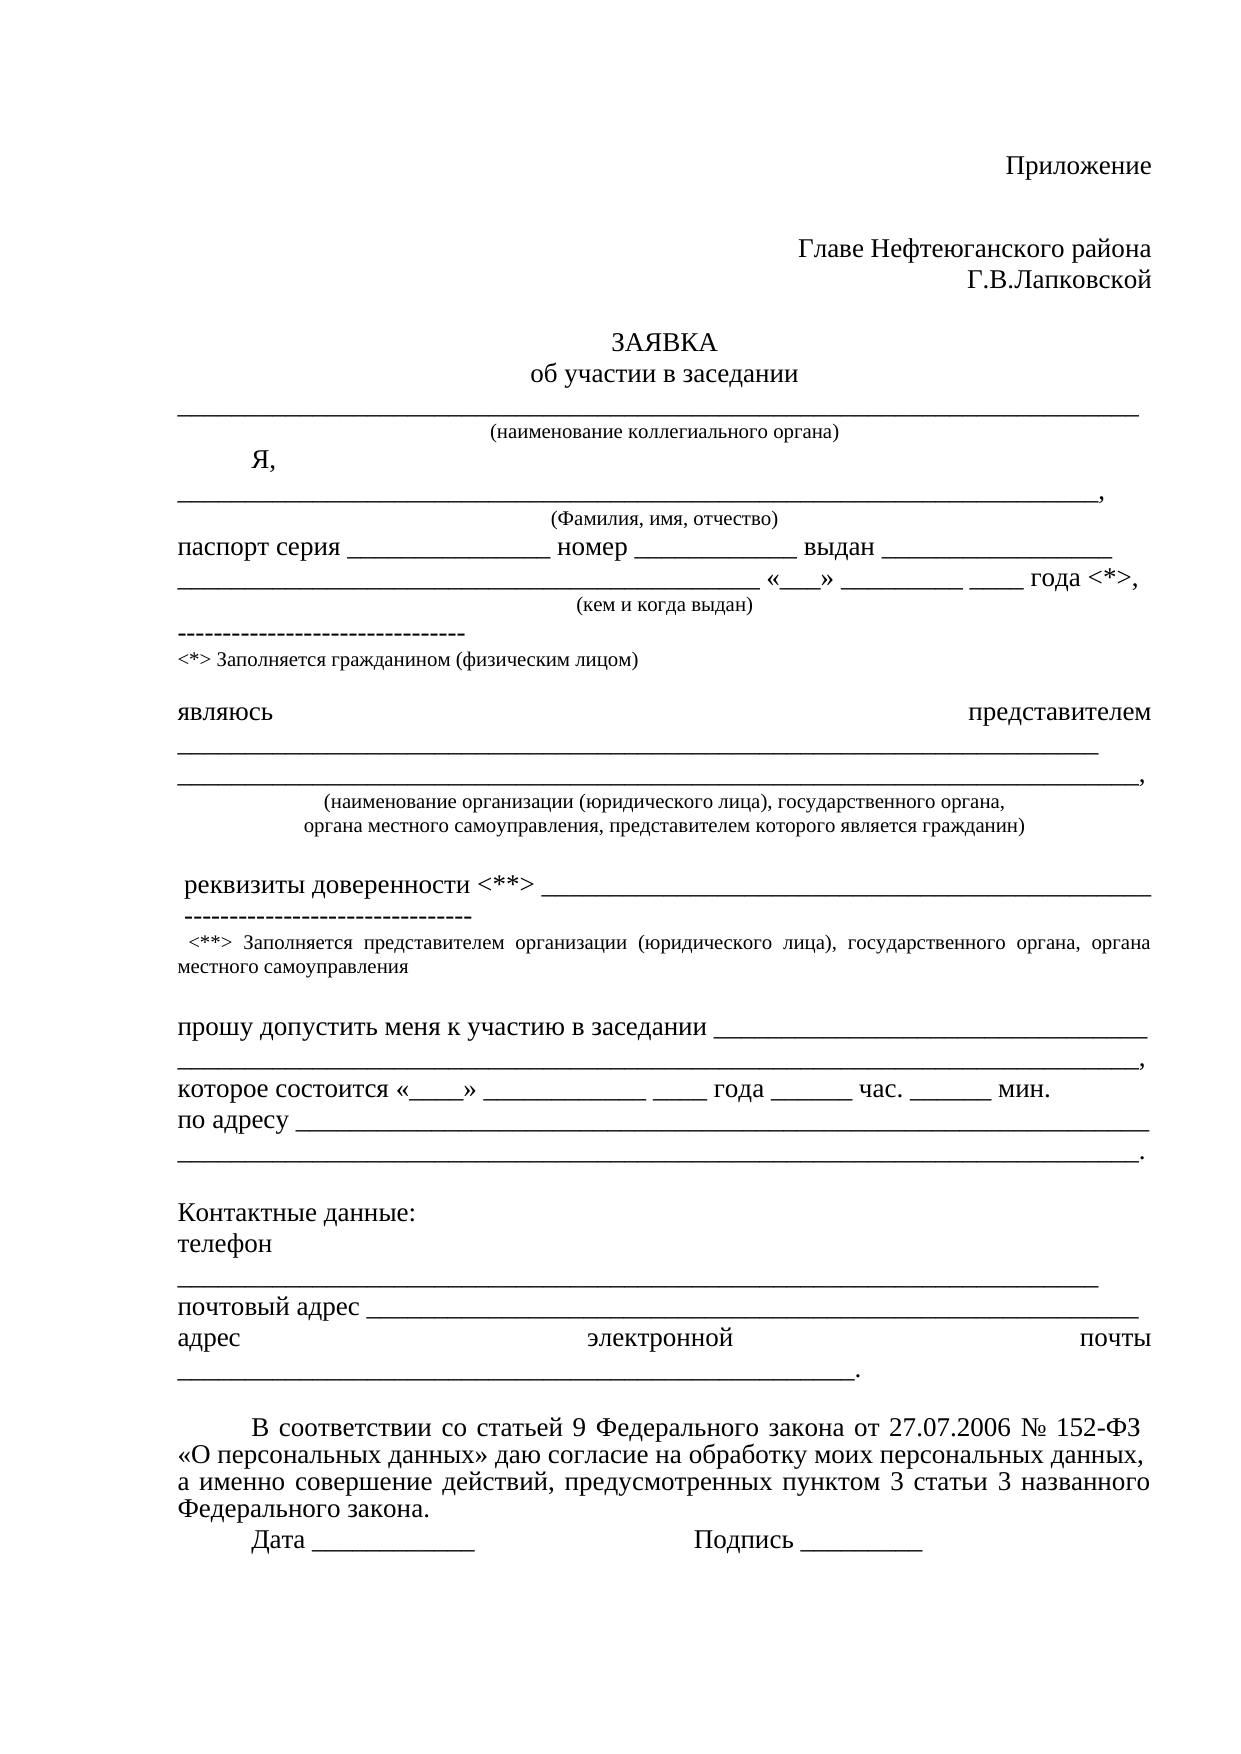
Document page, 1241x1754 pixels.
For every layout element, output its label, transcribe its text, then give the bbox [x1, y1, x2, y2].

text <*> Заполняется гражданином (физическим лицом) [177, 647, 1152, 671]
text Главе Нефтеюганского района [177, 232, 1152, 263]
text почтовый адрес _________________________________________________________ [177, 1290, 1152, 1321]
text Дата ____________ Подпись _________ [177, 1523, 1152, 1554]
text (Фамилия, имя, отчество) [177, 506, 1152, 530]
text телефон ____________________________________________________________________ [177, 1228, 1152, 1290]
text адрес электронной почты __________________________________________________. [177, 1321, 1152, 1383]
text органа местного самоуправления, представителем которого является гражданин) [177, 813, 1152, 837]
text _______________________________________________________________________, [177, 758, 1152, 789]
text (наименование коллегиального органа) [177, 419, 1152, 443]
text _______________________________________________________________________. [177, 1134, 1152, 1165]
text (наименование организации (юридического лица), государственного органа, [177, 789, 1152, 813]
text прошу допустить меня к участию в заседании ________________________________ [177, 1009, 1152, 1041]
text Г.В.Лапковской [177, 263, 1152, 295]
text <**> Заполняется представителем организации (юридического лица), государственного органа, органа местного самоуправления [177, 930, 1152, 978]
text являюсь представителем ____________________________________________________________________ [177, 695, 1152, 758]
text _______________________________________________________________________ [177, 388, 1152, 419]
text Я, ____________________________________________________________________, [177, 443, 1152, 506]
text Контактные данные: [177, 1196, 1152, 1228]
text реквизиты доверенности <**> _____________________________________________ [177, 868, 1152, 899]
text ЗАЯВКА [177, 326, 1152, 357]
text Приложение [177, 149, 1152, 180]
text которое состоится «____» ____________ ____ года ______ час. ______ мин. [177, 1072, 1152, 1103]
text _______________________________________________________________________, [177, 1041, 1152, 1072]
text -------------------------------- [177, 899, 1152, 930]
text -------------------------------- [177, 616, 1152, 647]
text В соответствии со статьей 9 Федерального закона от 27.07.2006 № 152-ФЗ «О персональных данных» даю согласие на обработку моих персональных данных, а именно совершение действий, предусмотренных пунктом 3 статьи 3 названного Федерального закона. [177, 1414, 1152, 1523]
text ___________________________________________ «___» _________ ____ года <*>, [177, 561, 1152, 592]
text по адресу _______________________________________________________________ [177, 1103, 1152, 1134]
text (кем и когда выдан) [177, 592, 1152, 616]
text паспорт серия _______________ номер ____________ выдан _________________ [177, 530, 1152, 561]
text об участии в заседании [177, 357, 1152, 388]
